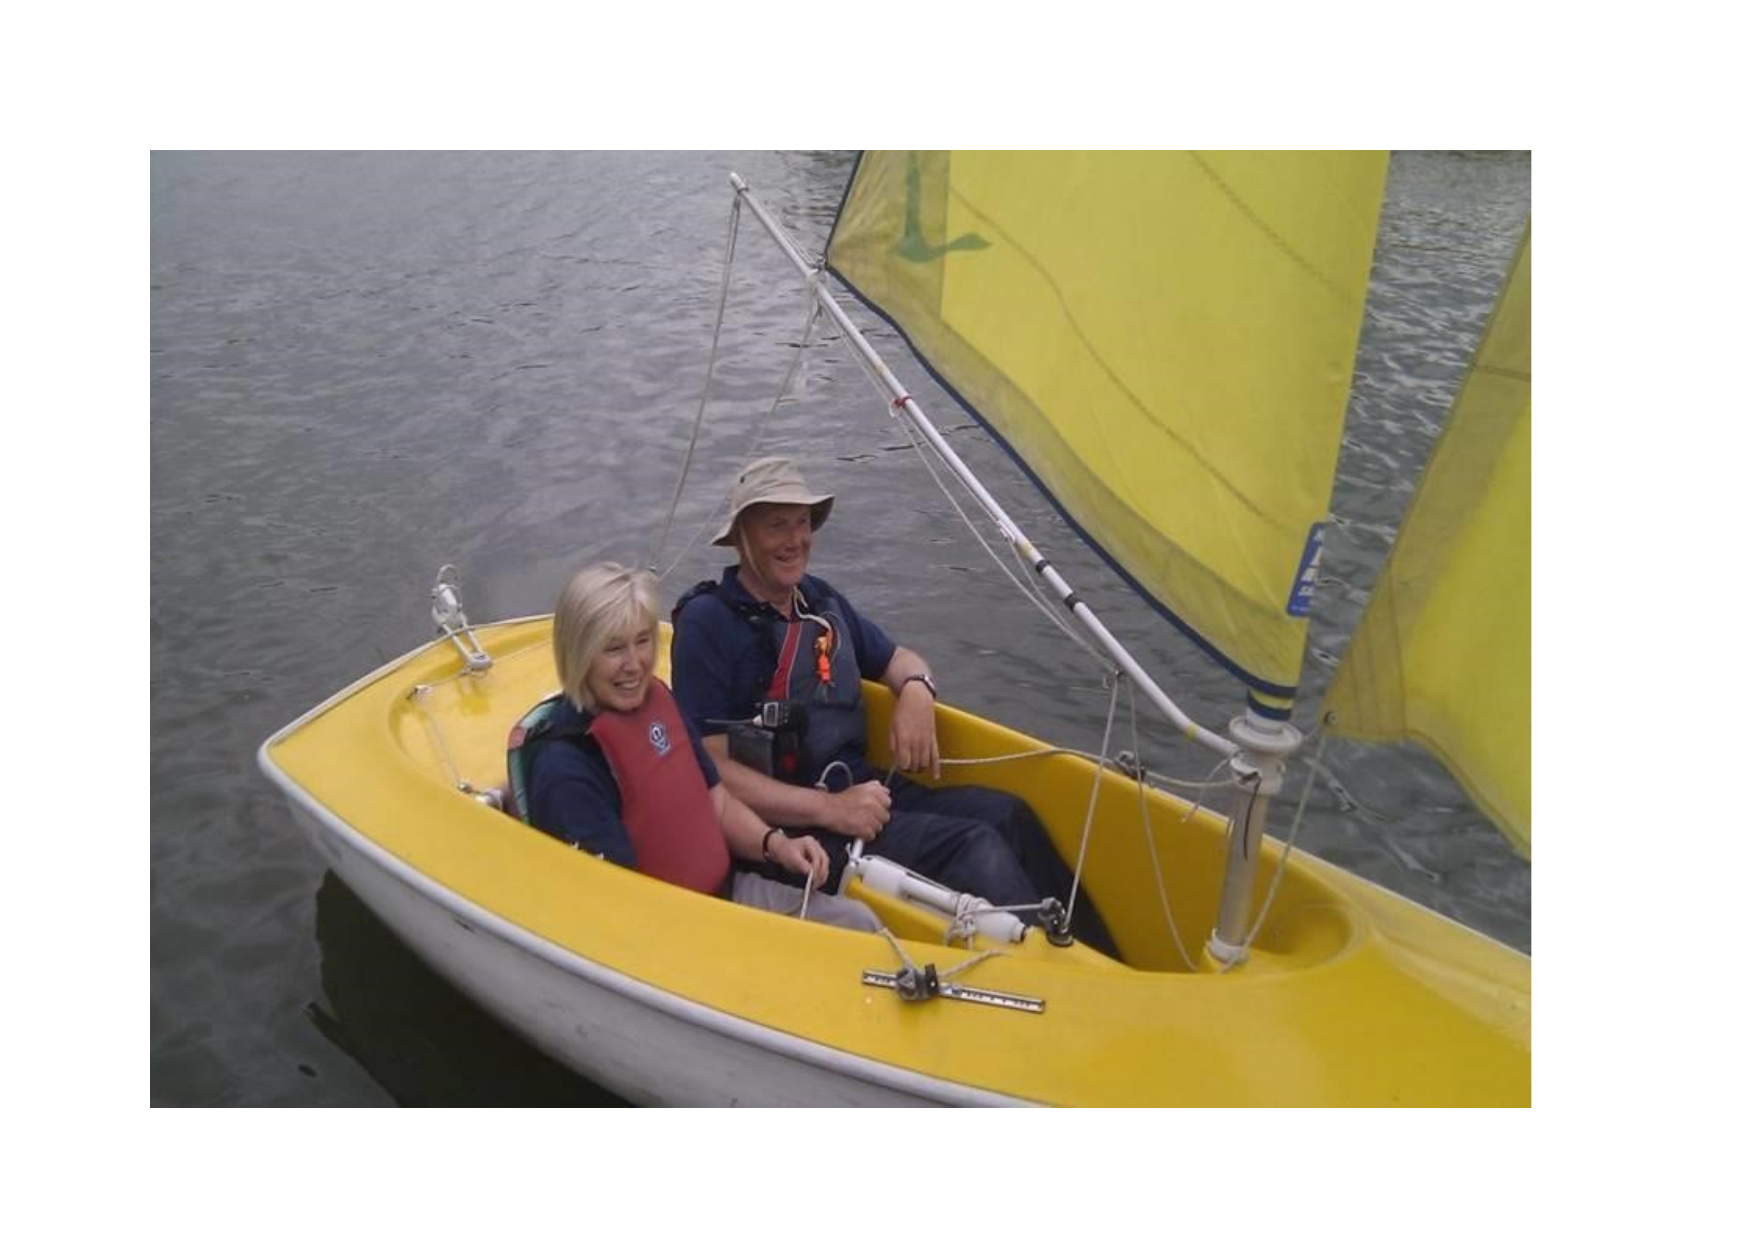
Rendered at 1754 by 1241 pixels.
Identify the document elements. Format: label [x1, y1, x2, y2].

picture [150, 150, 1532, 1108]
